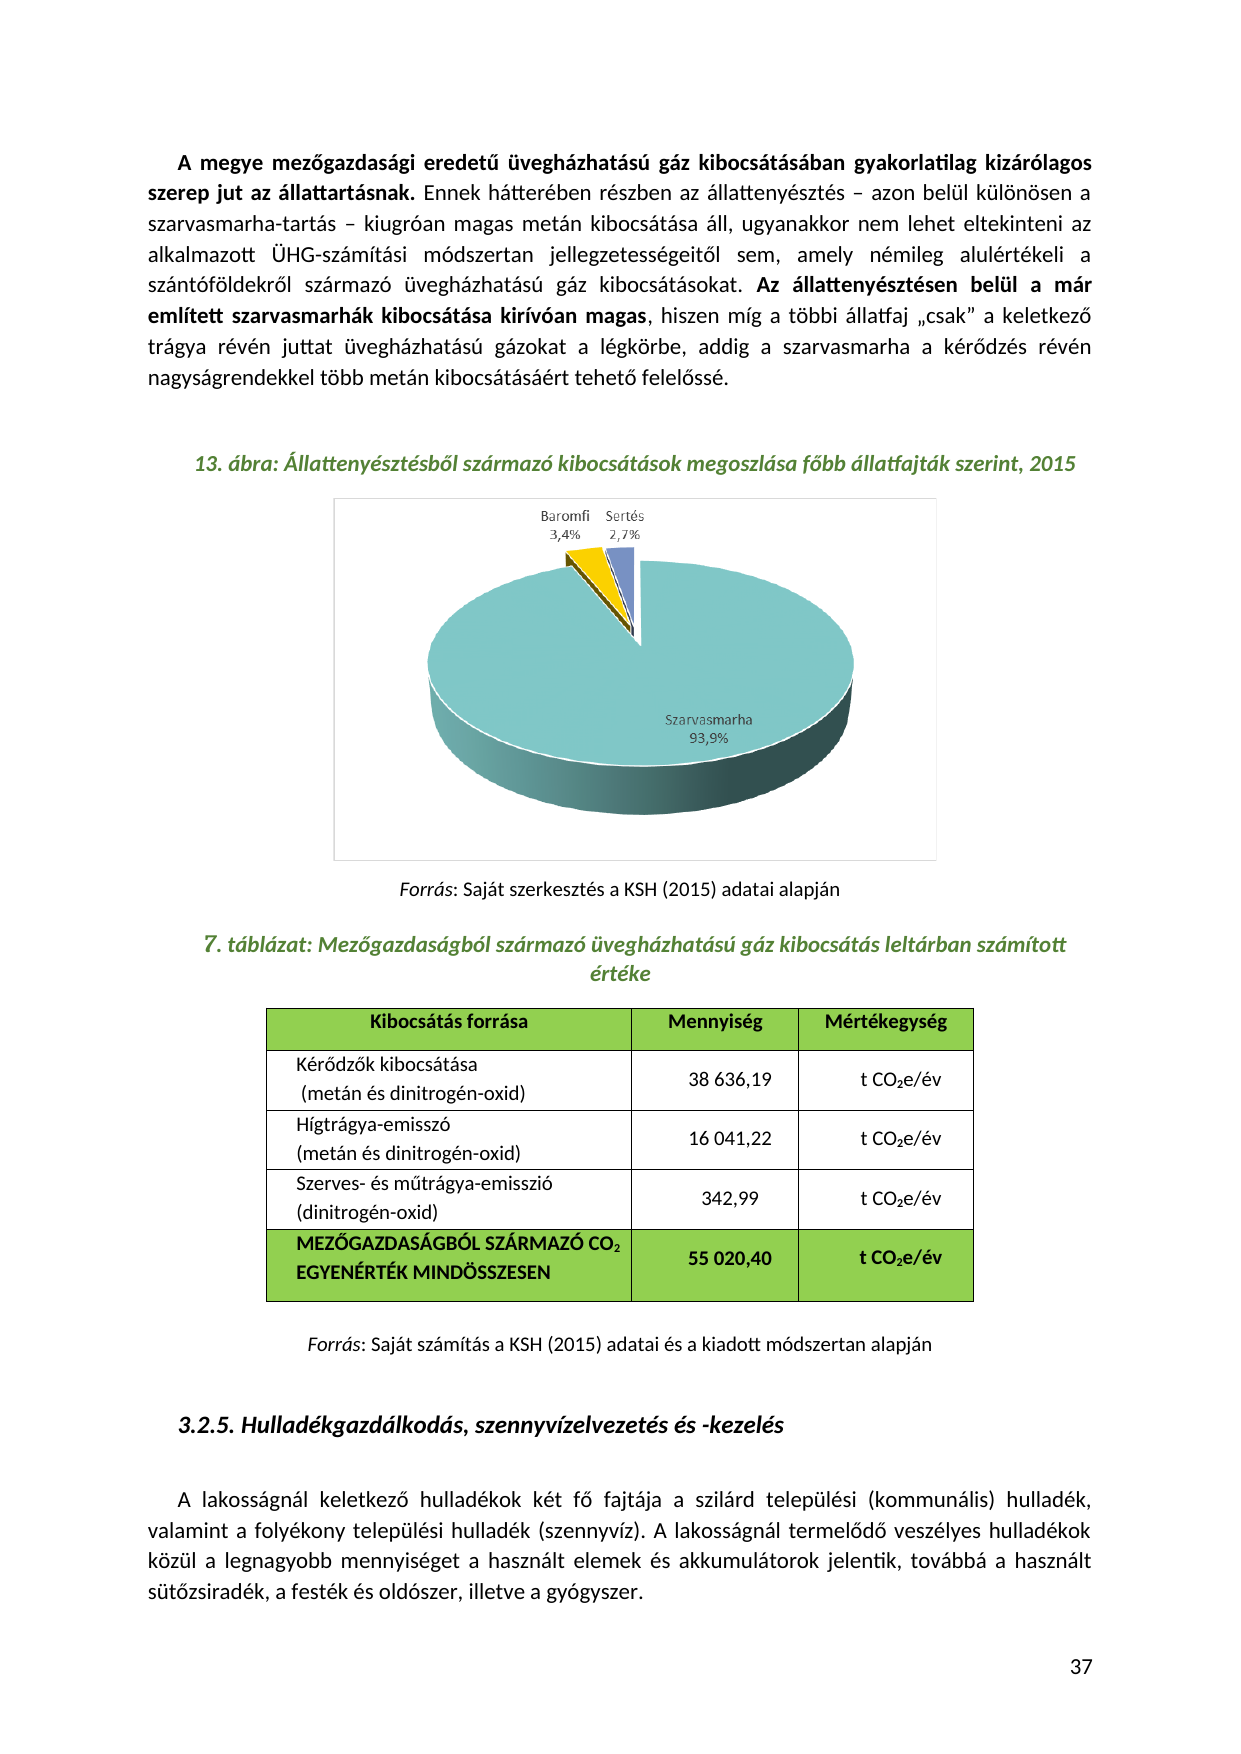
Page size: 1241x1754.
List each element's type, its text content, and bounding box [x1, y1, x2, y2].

table_cell 38 636,19 [632, 1051, 798, 1110]
text Forrás: Saját szerkesztés a KSH (2015) adatai alapján [148, 876, 1093, 901]
subtitle 3.2.5. Hulladékgazdálkodás, szennyvízelvezetés és -kezelés [148, 1410, 1093, 1440]
table_cell Kérődzők kibocsátása (metán és dinitrogén-oxid) [267, 1051, 631, 1110]
table_cell MEZŐGAZDASÁGBÓL SZÁRMAZÓ CO2 EGYENÉRTÉK MINDÖSSZESEN [267, 1230, 631, 1301]
text A lakosságnál keletkező hulladékok két fő fajtája a szilárd települési (kommunális) hulladék, valamint a folyékony települési hulladék (szennyvíz). A lakosságnál termelődő veszélyes hulladékok közül a legnagyobb mennyiséget a használt elemek és akkumulátorok jelentik, továbbá a használt sütőzsiradék, a festék és oldószer, illetve a gyógyszer. [148, 1485, 1093, 1605]
text 7. táblázat: Mezőgazdaságból származó üvegházhatású gáz kibocsátás leltárban számított értéke [148, 930, 1093, 987]
table_cell t CO2e/év [799, 1170, 973, 1229]
table_header Kibocsátás forrása [267, 1009, 631, 1050]
table_cell t CO2e/év [799, 1230, 973, 1301]
table_cell Hígtrágya-emisszó (metán és dinitrogén-oxid) [267, 1111, 631, 1169]
table_cell t CO2e/év [799, 1051, 973, 1110]
text A megye mezőgazdasági eredetű üvegházhatású gáz kibocsátásában gyakorlatilag kizárólagos szerep jut az állattartásnak. Ennek hátterében részben az állattenyésztés – azon belül különösen a szarvasmarha-tartás – kiugróan magas metán kibocsátása áll, ugyanakkor nem lehet eltekinteni az alkalmazott ÜHG-számítási módszertan jellegzetességeitől sem, amely némileg alulértékeli a szántóföldekről származó üvegházhatású gáz kibocsátásokat. Az állattenyésztésen belül a már említett szarvasmarhák kibocsátása kirívóan magas, hiszen míg a többi állatfaj „csak” a keletkező trágya révén juttat üvegházhatású gázokat a légkörbe, addig a szarvasmarha a kérődzés révén nagyságrendekkel több metán kibocsátásáért tehető felelőssé. [148, 148, 1093, 391]
text Forrás: Saját számítás a KSH (2015) adatai és a kiadott módszertan alapján [148, 1302, 1093, 1356]
table_cell 16 041,22 [632, 1111, 798, 1169]
table_cell 55 020,40 [632, 1230, 798, 1301]
table_cell 342,99 [632, 1170, 798, 1229]
text 13. ábra: Állattenyésztésből származó kibocsátások megoszlása főbb állatfajták szerint, 2015 [148, 449, 1093, 477]
table_header Mennyiség [632, 1009, 798, 1050]
table_cell t CO2e/év [799, 1111, 973, 1169]
table_cell Szerves- és műtrágya-emisszió (dinitrogén-oxid) [267, 1170, 631, 1229]
picture [333, 498, 937, 861]
table_header Mértékegység [799, 1009, 973, 1050]
